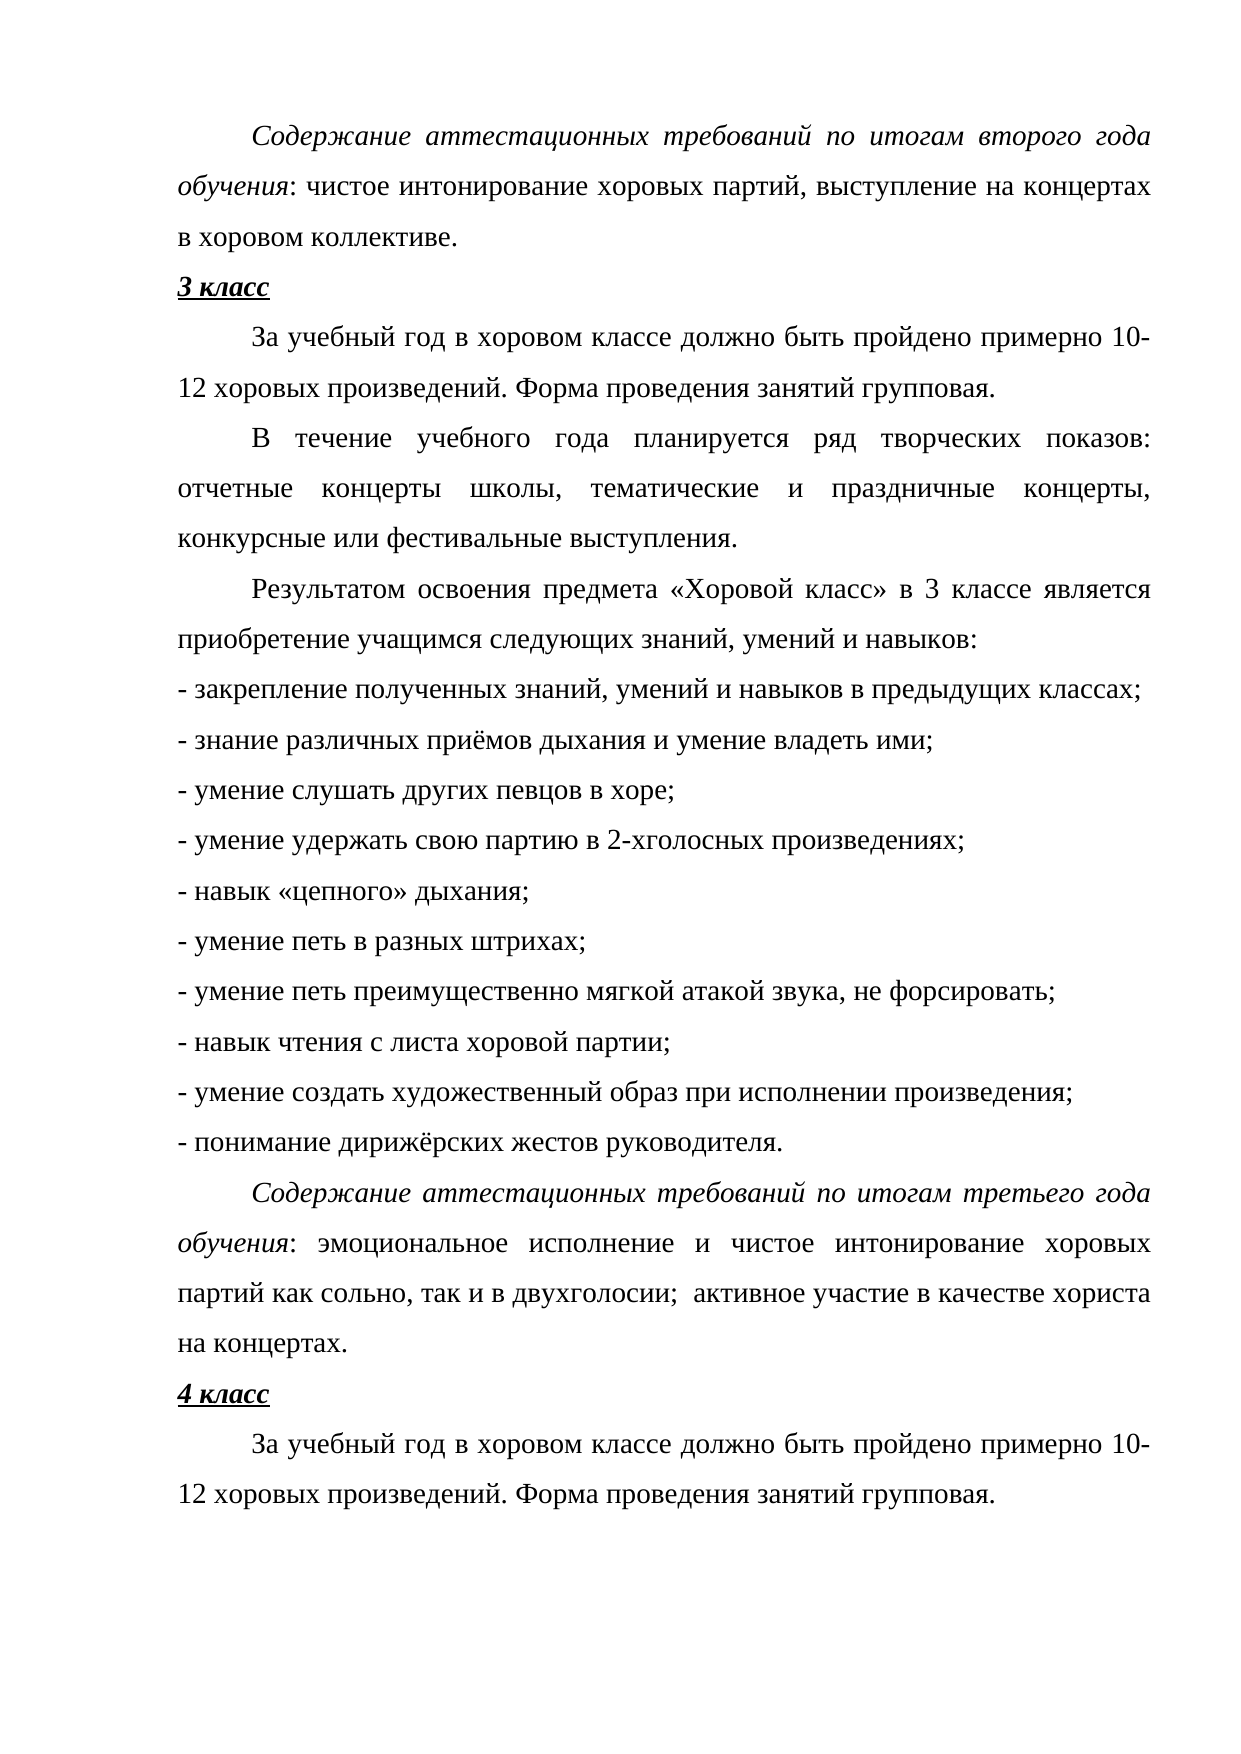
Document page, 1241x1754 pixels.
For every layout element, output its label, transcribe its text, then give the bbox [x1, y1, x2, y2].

text Результатом освоения предмета «Хоровой класс» в 3 классе является приобретение учащимся следующих знаний, умений и навыков: [177, 571, 1152, 655]
text 4 класс [177, 1376, 1152, 1409]
text - умение слушать других певцов в хоре; [177, 772, 1152, 806]
text 3 класс [177, 269, 1152, 303]
text - умение создать художественный образ при исполнении произведения; [177, 1074, 1152, 1108]
text - умение петь преимущественно мягкой атакой звука, не форсировать; [177, 973, 1152, 1007]
text Содержание аттестационных требований по итогам второго года обучения: чистое интонирование хоровых партий, выступление на концертах в хоровом коллективе. [177, 118, 1152, 252]
text За учебный год в хоровом классе должно быть пройдено примерно 10-12 хоровых произведений. Форма проведения занятий групповая. [177, 1426, 1152, 1510]
text - умение удержать свою партию в 2-хголосных произведениях; [177, 822, 1152, 856]
text - закрепление полученных знаний, умений и навыков в предыдущих классах; [177, 672, 1152, 705]
text - навык «цепного» дыхания; [177, 873, 1152, 906]
text Содержание аттестационных требований по итогам третьего года обучения: эмоциональное исполнение и чистое интонирование хоровых партий как сольно, так и в двухголосии; активное участие в качестве хориста на концертах. [177, 1175, 1152, 1359]
text - умение петь в разных штрихах; [177, 923, 1152, 957]
text - знание различных приёмов дыхания и умение владеть ими; [177, 722, 1152, 755]
text За учебный год в хоровом классе должно быть пройдено примерно 10-12 хоровых произведений. Форма проведения занятий групповая. [177, 319, 1152, 403]
text - понимание дирижёрских жестов руководителя. [177, 1124, 1152, 1158]
text В течение учебного года планируется ряд творческих показов: отчетные концерты школы, тематические и праздничные концерты, конкурсные или фестивальные выступления. [177, 420, 1152, 554]
text - навык чтения с листа хоровой партии; [177, 1024, 1152, 1057]
